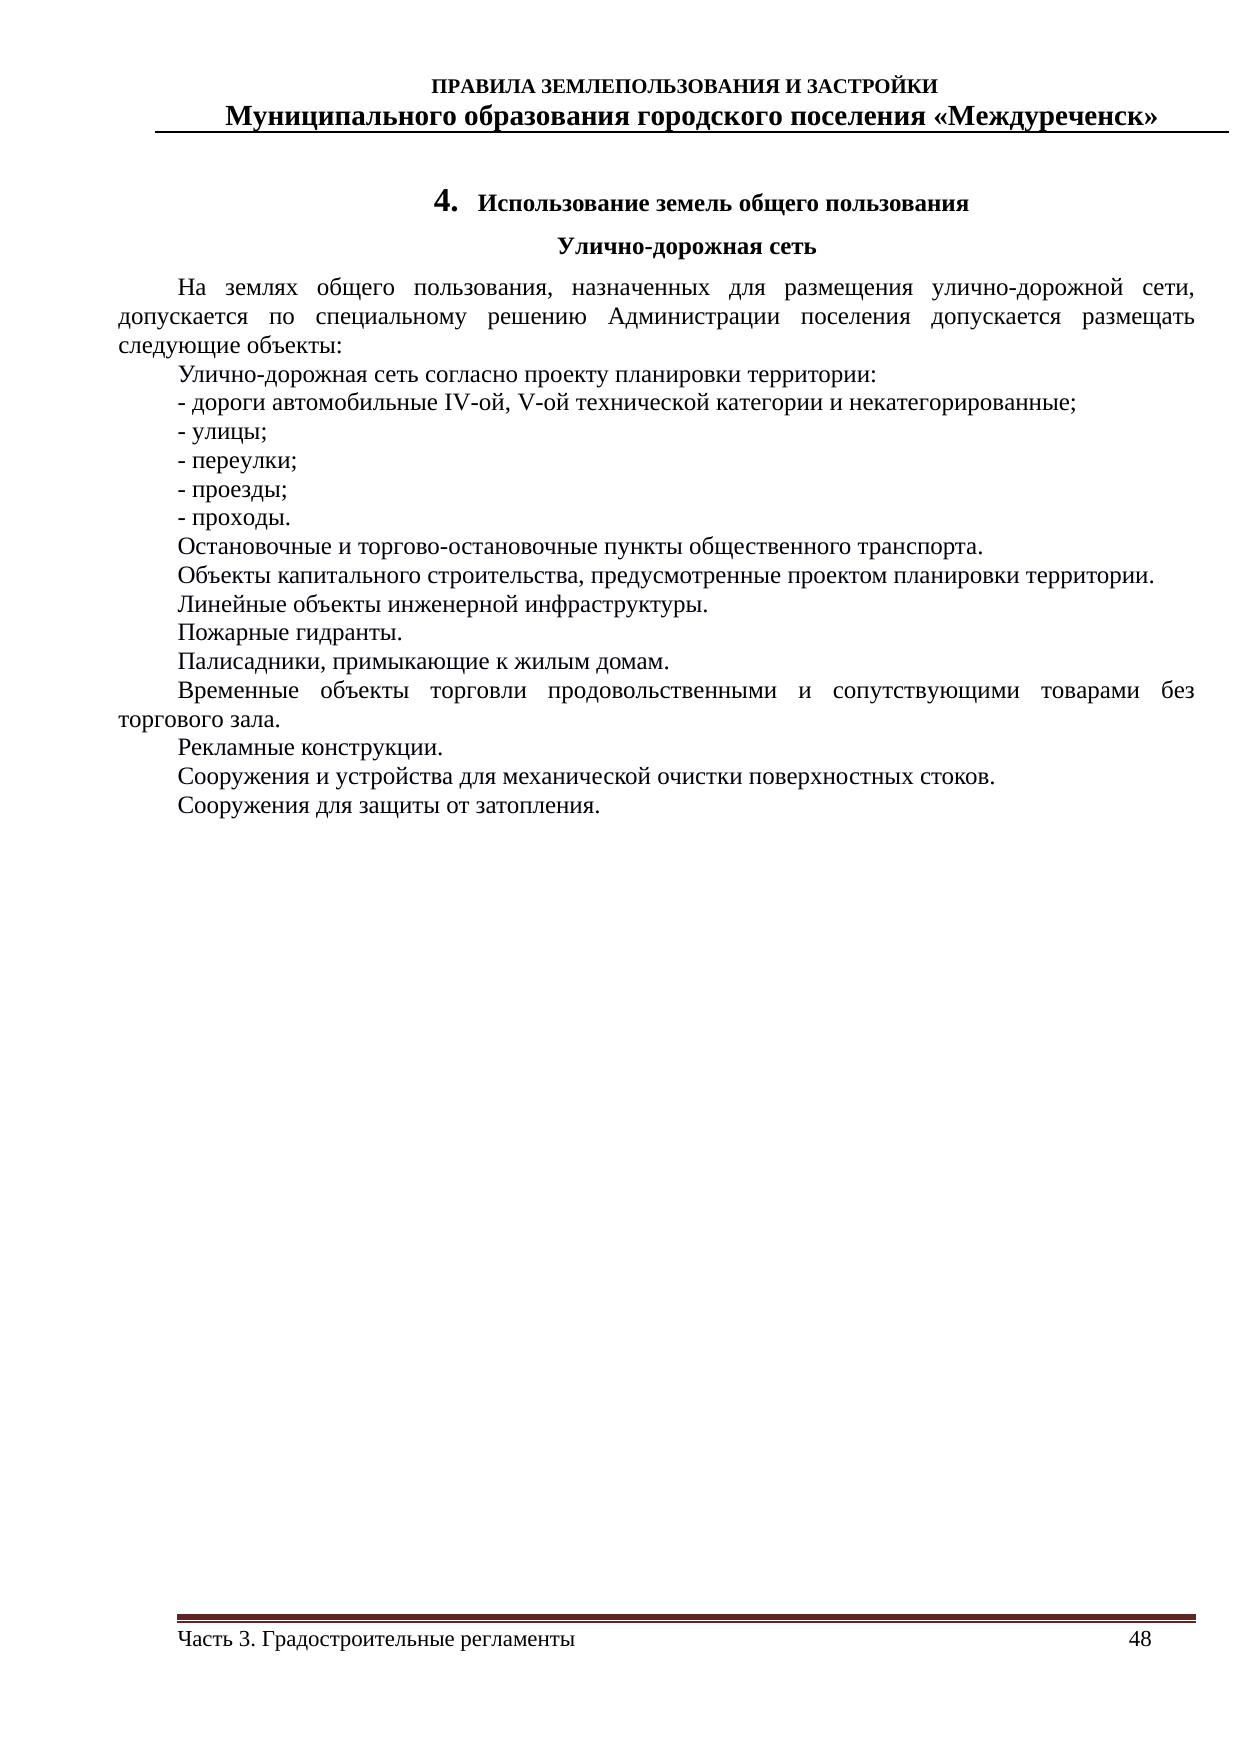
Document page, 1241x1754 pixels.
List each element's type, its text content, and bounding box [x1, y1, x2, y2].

text - проезды; [118, 474, 1196, 502]
text Улично-дорожная сеть согласно проекту планировки территории: [118, 359, 1196, 387]
text - дороги автомобильные IV-ой, V-ой технической категории и некатегорированные; [118, 387, 1196, 416]
text Рекламные конструкции. [118, 732, 1196, 761]
text - переулки; [118, 445, 1196, 474]
text - проходы. [118, 502, 1196, 531]
text Сооружения и устройства для механической очистки поверхностных стоков. [118, 761, 1196, 790]
subtitle Использование земель общего пользования [177, 180, 1196, 219]
text На землях общего пользования, назначенных для размещения улично-дорожной сети, допускается по специальному решению Администрации поселения допускается размещать следующие объекты: [118, 272, 1196, 359]
text - улицы; [118, 416, 1196, 445]
text Объекты капитального строительства, предусмотренные проектом планировки территории. [118, 560, 1196, 589]
text Улично-дорожная сеть [118, 231, 1196, 260]
text Остановочные и торгово-остановочные пункты общественного транспорта. [118, 531, 1196, 560]
text Временные объекты торговли продовольственными и сопутствующими товарами без торгового зала. [118, 675, 1196, 732]
text Линейные объекты инженерной инфраструктуры. [118, 589, 1196, 617]
text Палисадники, примыкающие к жилым домам. [118, 646, 1196, 675]
text Пожарные гидранты. [118, 617, 1196, 646]
text Сооружения для защиты от затопления. [118, 790, 1196, 819]
